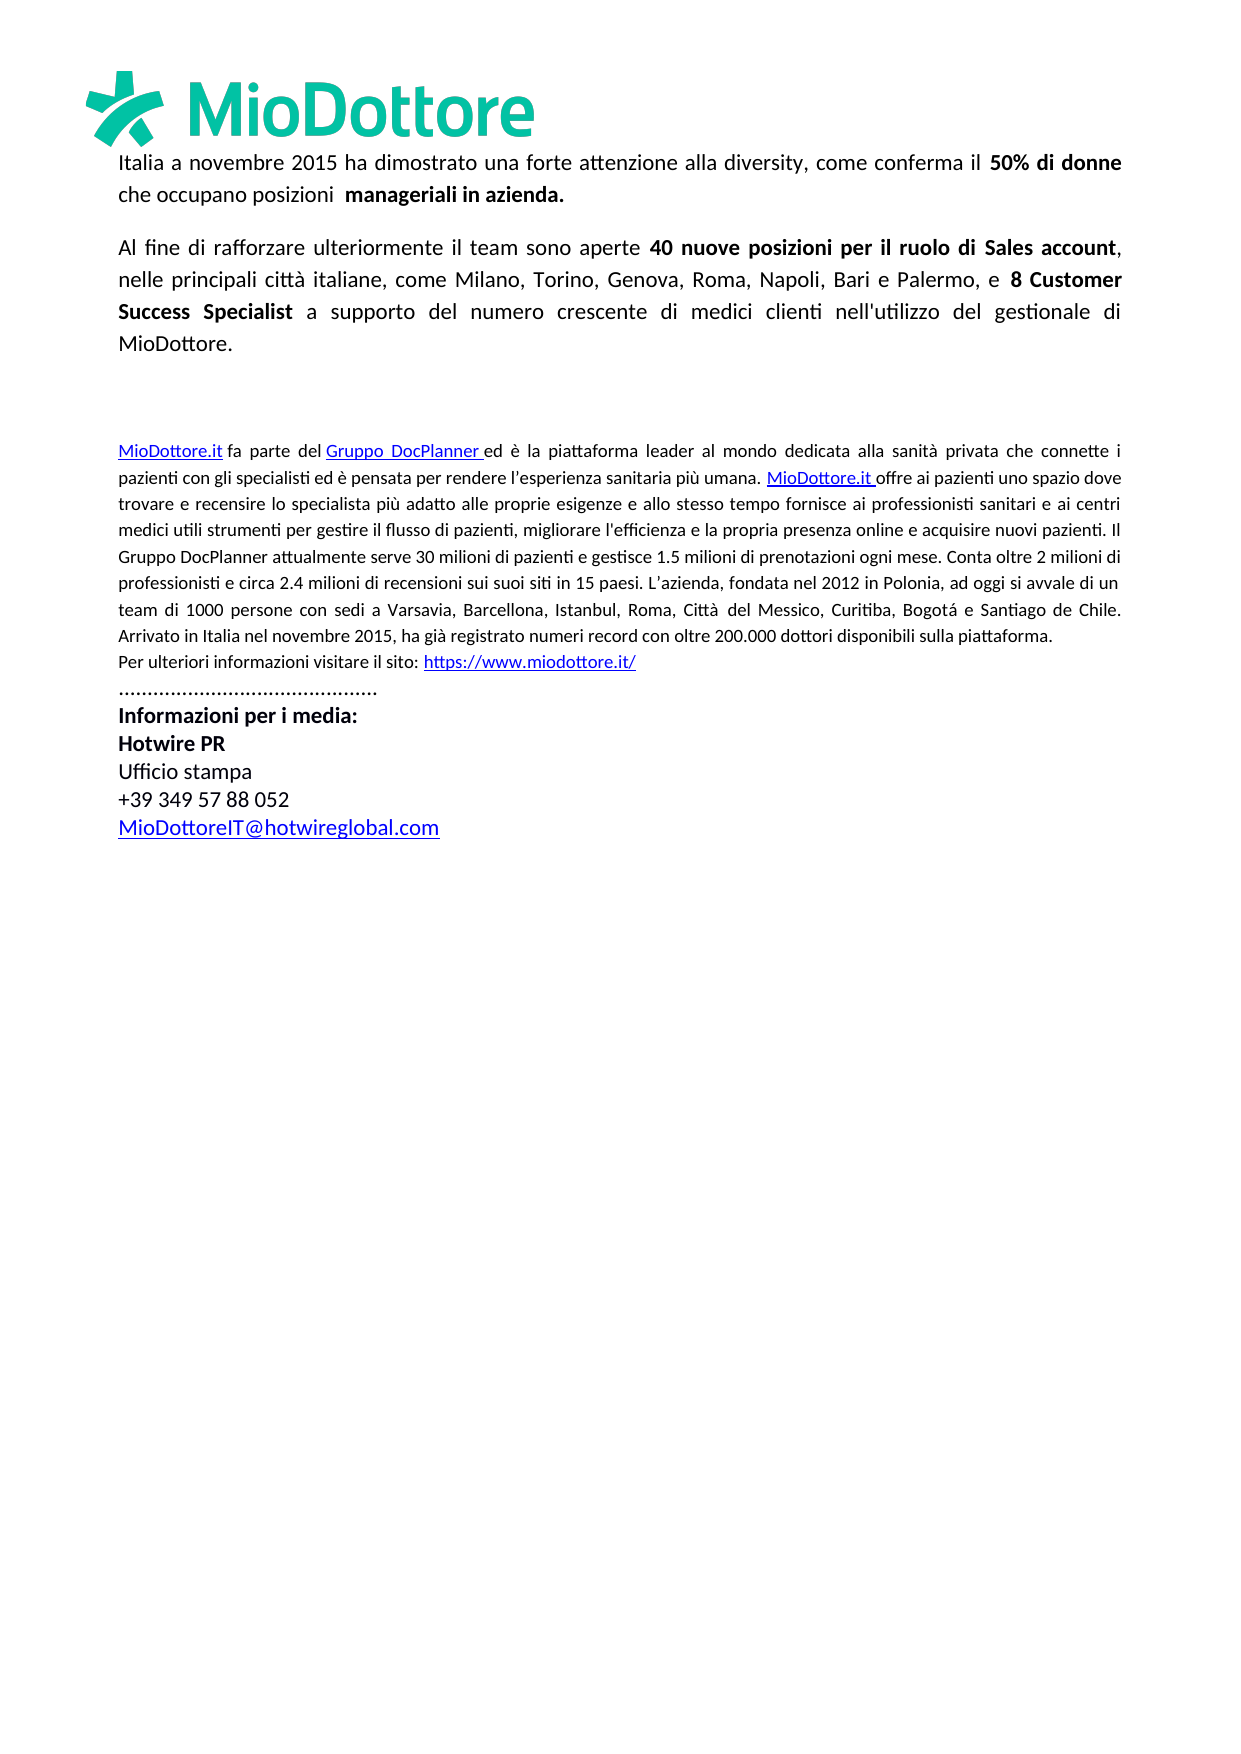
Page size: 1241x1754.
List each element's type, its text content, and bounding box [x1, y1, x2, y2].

text Ufficio stampa [118, 757, 1122, 785]
text Informazioni per i media: [118, 701, 1122, 729]
text MioDottoreIT@hotwireglobal.com [118, 813, 1122, 841]
text ............................................. [118, 673, 1122, 701]
text MioDottore.it fa parte del Gruppo DocPlanner ed è la piattaforma leader al mondo dedicata alla sanità privata che connette i pazienti con gli specialisti ed è pensata per rendere l’esperienza sanitaria più umana. MioDottore.it offre ai pazienti uno spazio dove trovare e recensire lo specialista più adatto alle proprie esigenze e allo stesso tempo fornisce ai professionisti sanitari e ai centri medici utili strumenti per gestire il flusso di pazienti, migliorare l'efficienza e la propria presenza online e acquisire nuovi pazienti. Il Gruppo DocPlanner attualmente serve 30 milioni di pazienti e gestisce 1.5 milioni di prenotazioni ogni mese. Conta oltre 2 milioni di professionisti e circa 2.4 milioni di recensioni sui suoi siti in 15 paesi. L’azienda, fondata nel 2012 in Polonia, ad oggi si avvale di un team di 1000 persone con sedi a Varsavia, Barcellona, Istanbul, Roma, Città del Messico, Curitiba, Bogotá e Santiago de Chile. Arrivato in Italia nel novembre 2015, ha già registrato numeri record con oltre 200.000 dottori disponibili sulla piattaforma. [118, 439, 1122, 647]
picture [85, 71, 534, 147]
text Per ulteriori informazioni visitare il sito: https://www.miodottore.it/ [118, 650, 1122, 673]
text Al fine di rafforzare ulteriormente il team sono aperte 40 nuove posizioni per il ruolo di Sales account, nelle principali città italiane, come Milano, Torino, Genova, Roma, Napoli, Bari e Palermo, e 8 Customer Success Specialist a supporto del numero crescente di medici clienti nell'utilizzo del gestionale di MioDottore. [118, 233, 1122, 357]
text Hotwire PR [118, 729, 1122, 757]
text +39 349 57 88 052 [118, 785, 1122, 813]
